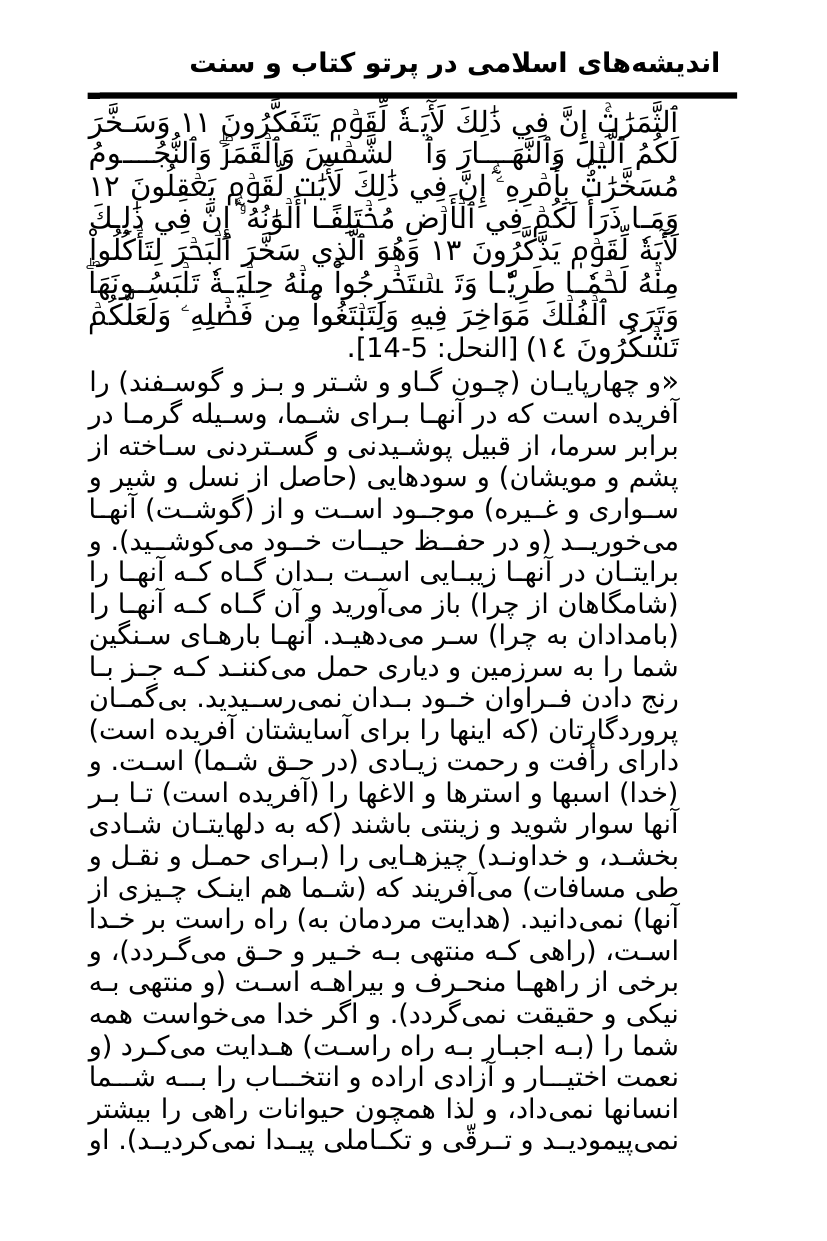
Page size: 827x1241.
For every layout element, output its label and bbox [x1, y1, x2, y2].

text [89, 364, 679, 1156]
text [89, 106, 679, 364]
